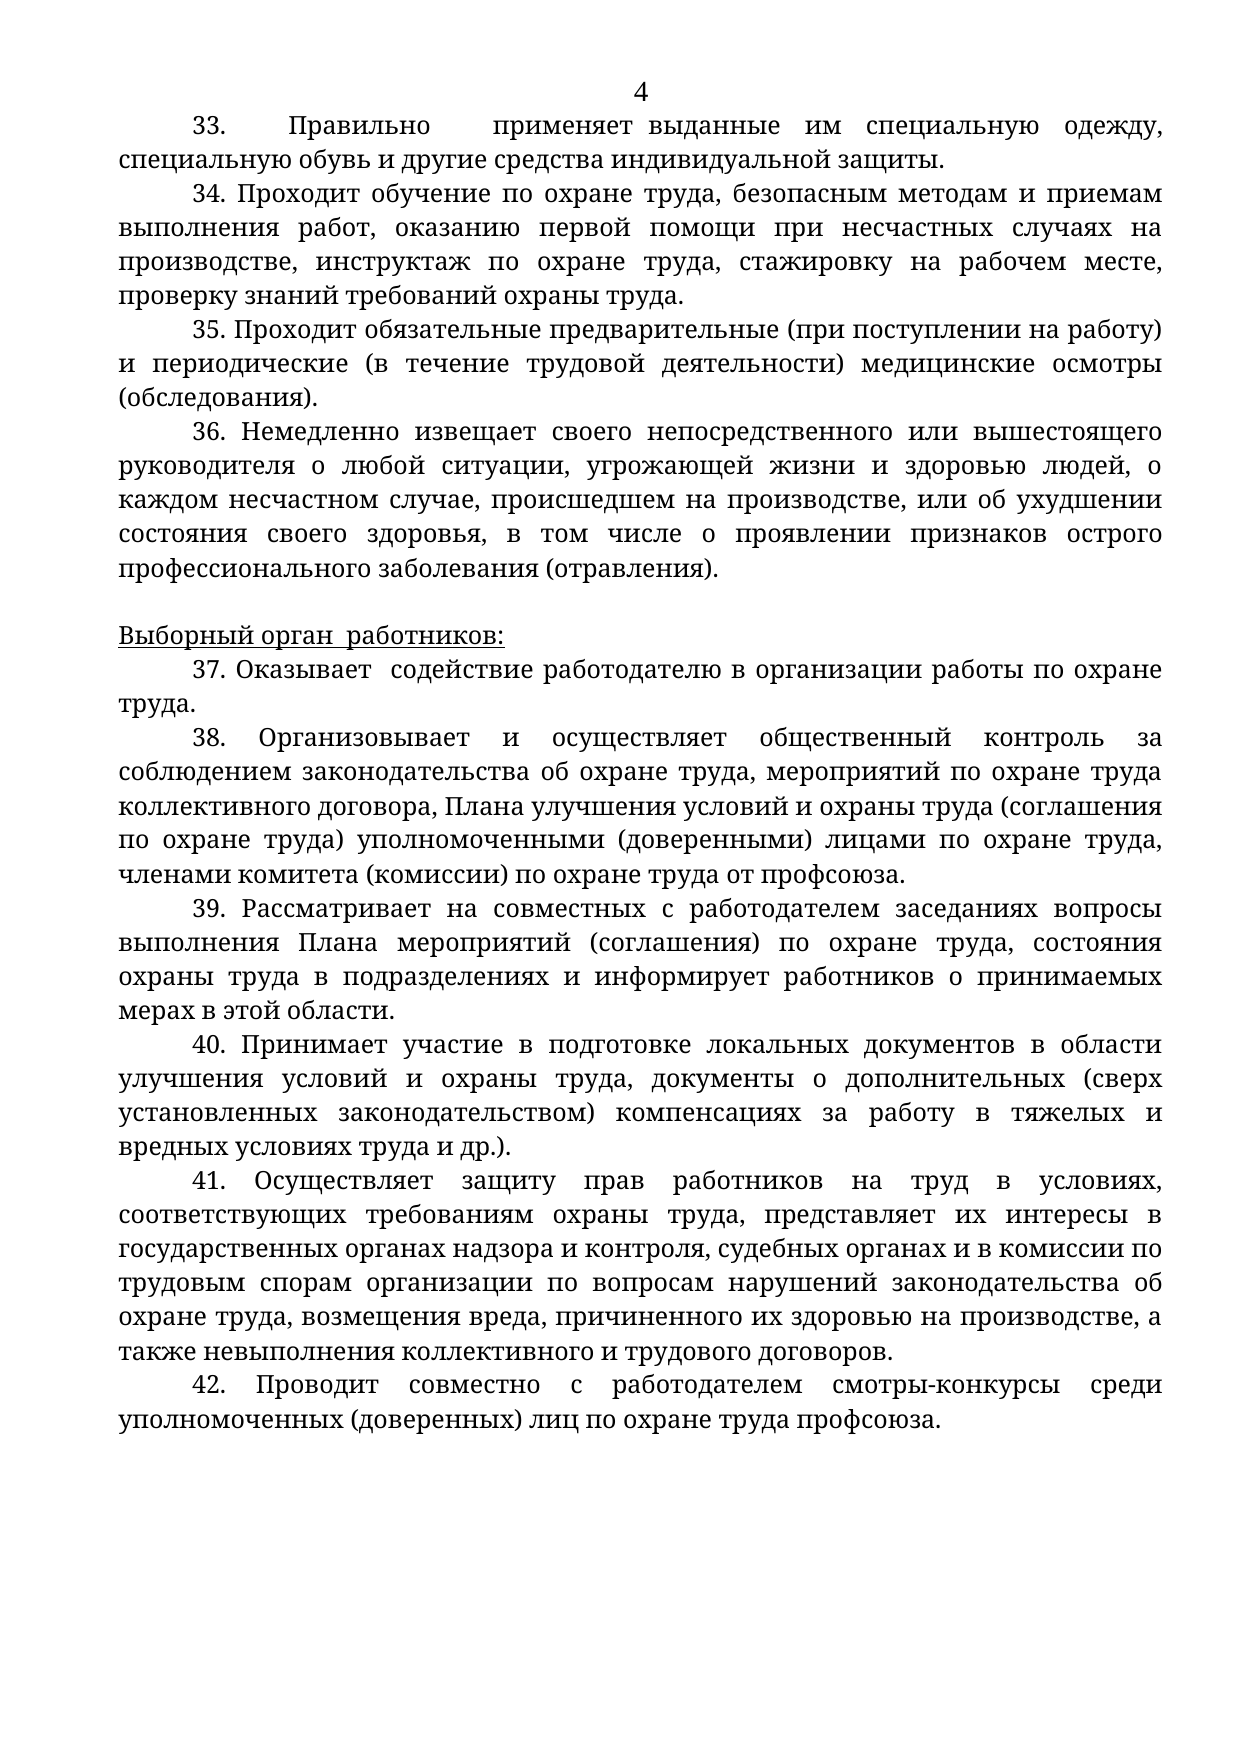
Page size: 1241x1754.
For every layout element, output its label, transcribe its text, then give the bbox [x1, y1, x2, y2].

text 41. Осуществляет защиту прав работников на труд в условиях, соответствующих требованиям охраны труда, представляет их интересы в государственных органах надзора и контроля, судебных органах и в комиссии по трудовым спорам организации по вопросам нарушений законодательства об охране труда, возмещения вреда, причиненного их здоровью на производстве, а также невыполнения коллективного и трудового договоров. [118, 1163, 1163, 1367]
text 38. Организовывает и осуществляет общественный контроль за соблюдением законодательства об охране труда, мероприятий по охране труда коллективного договора, Плана улучшения условий и охраны труда (соглашения по охране труда) уполномоченными (доверенными) лицами по охране труда, членами комитета (комиссии) по охране труда от профсоюза. [118, 720, 1163, 890]
text 40. Принимает участие в подготовке локальных документов в области улучшения условий и охраны труда, документы о дополнительных (сверх установленных законодательством) компенсациях за работу в тяжелых и вредных условиях труда и др.). [118, 1027, 1163, 1163]
text 35. Проходит обязательные предварительные (при поступлении на работу) и периодические (в течение трудовой деятельности) медицинские осмотры (обследования). [118, 312, 1163, 414]
text 33. Правильно применяет выданные им специальную одежду, специальную обувь и другие средства индивидуальной защиты. [118, 107, 1163, 176]
text 37. Оказывает содействие работодателю в организации работы по охране труда. [118, 652, 1163, 720]
text 34. Проходит обучение по охране труда, безопасным методам и приемам выполнения работ, оказанию первой помощи при несчастных случаях на производстве, инструктаж по охране труда, стажировку на рабочем месте, проверку знаний требований охраны труда. [118, 176, 1163, 312]
text 36. Немедленно извещает своего непосредственного или вышестоящего руководителя о любой ситуации, угрожающей жизни и здоровью людей, о каждом несчастном случае, происшедшем на производстве, или об ухудшении состояния своего здоровья, в том числе о проявлении признаков острого профессионального заболевания (отравления). [118, 414, 1163, 584]
text Выборный орган работников: [118, 618, 1163, 652]
text 42. Проводит совместно с работодателем смотры-конкурсы среди уполномоченных (доверенных) лиц по охране труда профсоюза. [118, 1367, 1163, 1435]
text 39. Рассматривает на совместных с работодателем заседаниях вопросы выполнения Плана мероприятий (соглашения) по охране труда, состояния охраны труда в подразделениях и информирует работников о принимаемых мерах в этой области. [118, 890, 1163, 1027]
